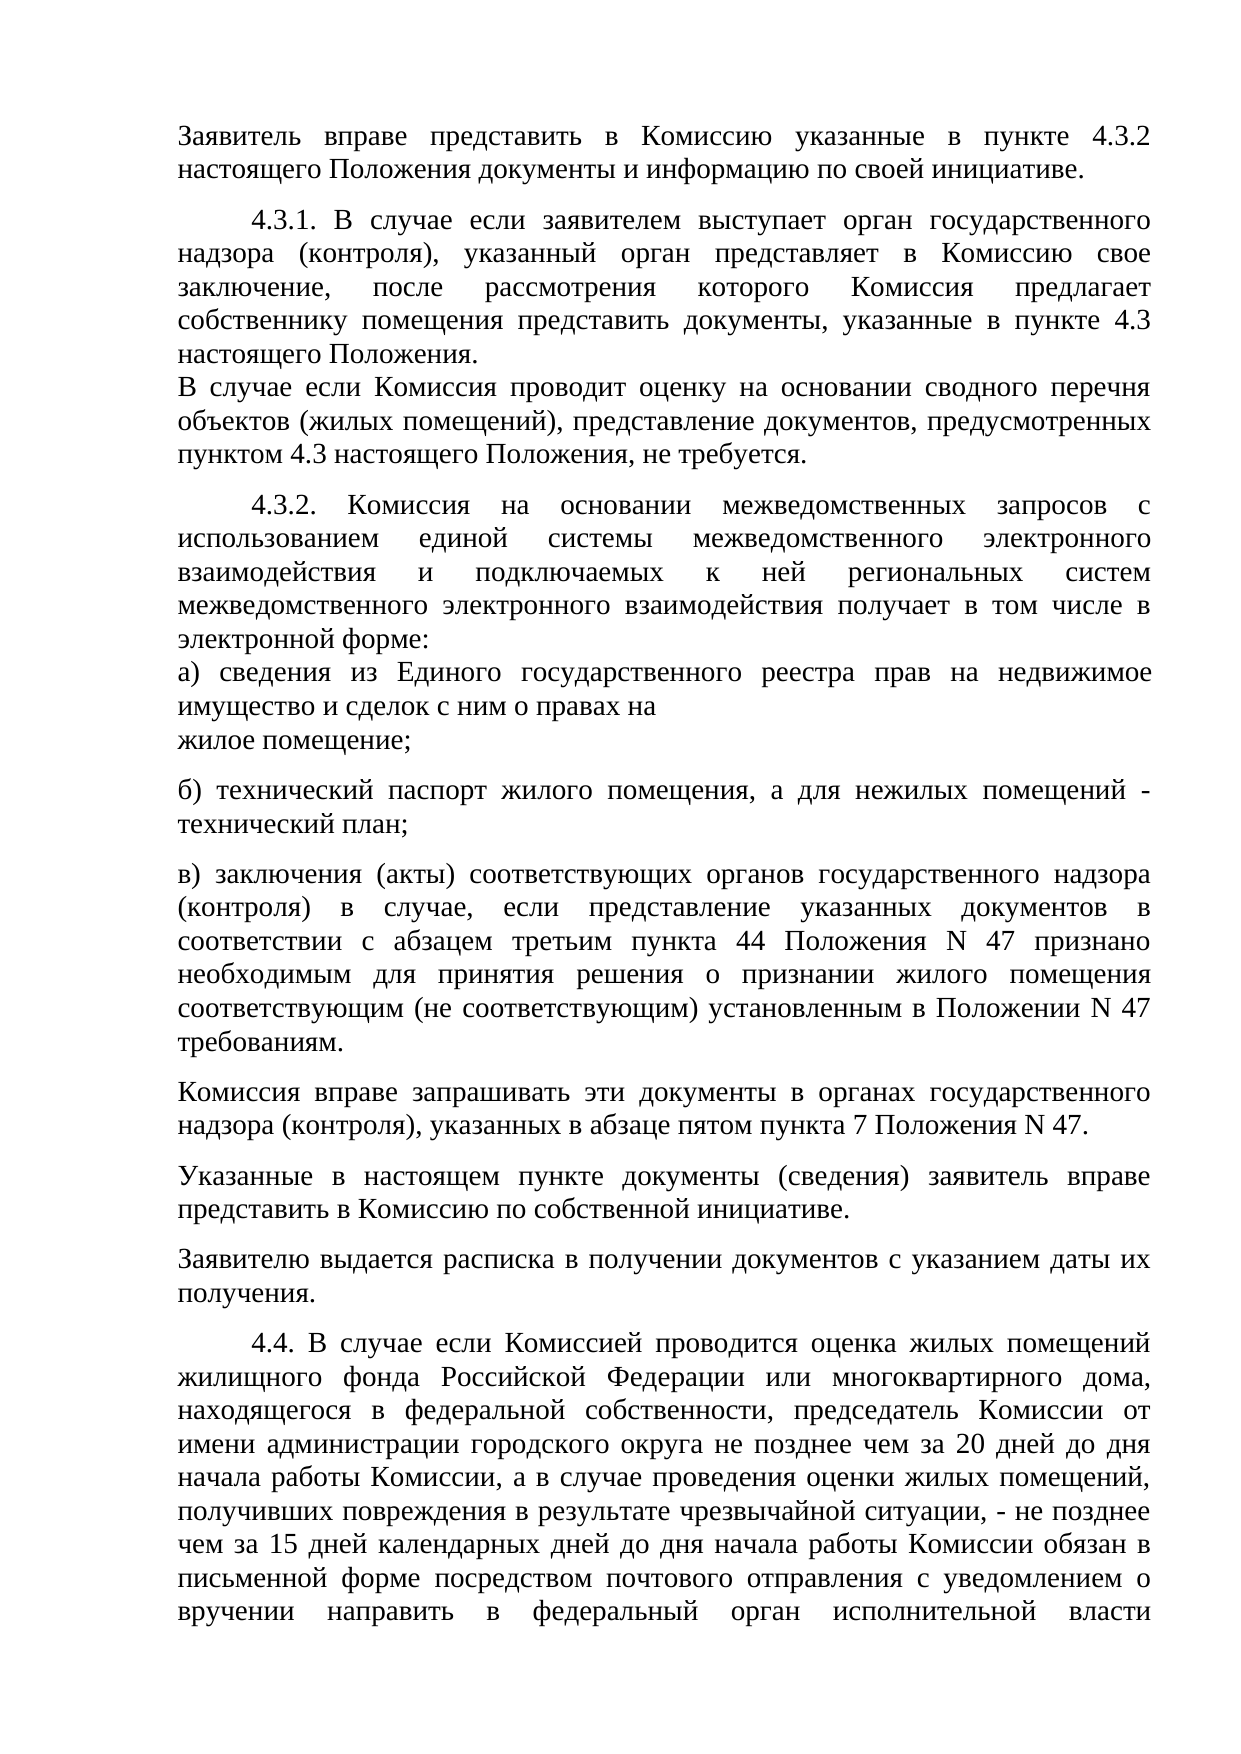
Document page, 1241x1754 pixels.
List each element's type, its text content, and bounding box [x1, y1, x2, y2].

text Комиссия вправе запрашивать эти документы в органах государственного надзора (контроля), указанных в абзаце пятом пункта 7 Положения N 47. [177, 1074, 1152, 1141]
text в) заключения (акты) соответствующих органов государственного надзора (контроля) в случае, если представление указанных документов в соответствии с абзацем третьим пункта 44 Положения N 47 признано необходимым для принятия решения о признании жилого помещения соответствующим (не соответствующим) установленным в Положении N 47 требованиям. [177, 856, 1152, 1057]
text б) технический паспорт жилого помещения, а для нежилых помещений - технический план; [177, 772, 1152, 839]
text В случае если Комиссия проводит оценку на основании сводного перечня объектов (жилых помещений), представление документов, предусмотренных пунктом 4.3 настоящего Положения, не требуется. [177, 369, 1152, 470]
text Указанные в настоящем пункте документы (сведения) заявитель вправе представить в Комиссию по собственной инициативе. [177, 1158, 1152, 1225]
text жилое помещение; [177, 722, 1152, 756]
text Заявителю выдается расписка в получении документов с указанием даты их получения. [177, 1241, 1152, 1308]
text 4.3.1. В случае если заявителем выступает орган государственного надзора (контроля), указанный орган представляет в Комиссию свое заключение, после рассмотрения которого Комиссия предлагает собственнику помещения представить документы, указанные в пункте 4.3 настоящего Положения. [177, 202, 1152, 369]
text 4.3.2. Комиссия на основании межведомственных запросов с использованием единой системы межведомственного электронного взаимодействия и подключаемых к ней региональных систем межведомственного электронного взаимодействия получает в том числе в электронной форме: [177, 487, 1152, 654]
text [177, 1325, 1152, 1627]
text а) сведения из Единого государственного реестра прав на недвижимое имущество и сделок с ним о правах на [177, 654, 1153, 722]
text Заявитель вправе представить в Комиссию указанные в пункте 4.3.2 настоящего Положения документы и информацию по своей инициативе. [177, 118, 1152, 185]
